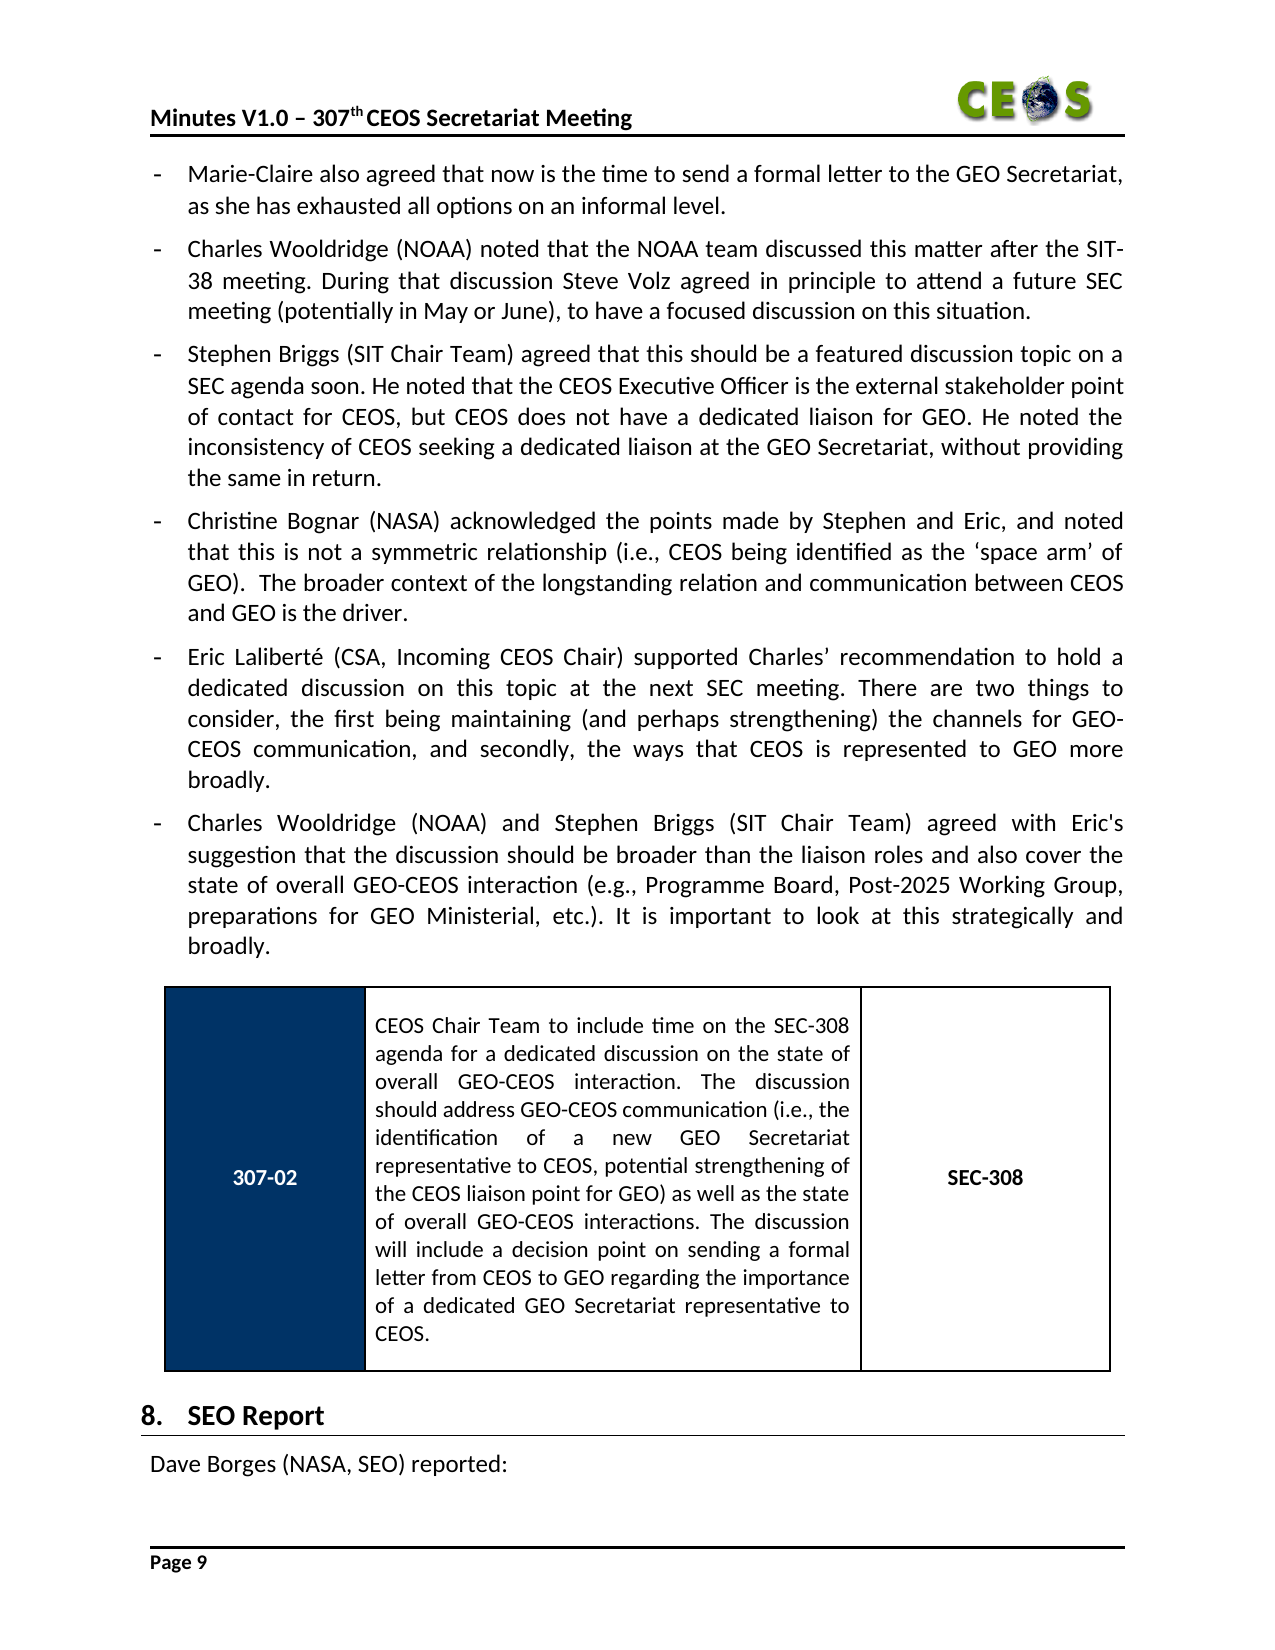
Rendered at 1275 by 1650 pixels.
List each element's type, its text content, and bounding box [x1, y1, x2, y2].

list Stephen Briggs (SIT Chair Team) agreed that this should be a featured discussion topic on a SEC agenda soon. He noted that the CEOS Executive Officer is the external stakeholder point of contact for CEOS, but CEOS does not have a dedicated liaison for GEO. He noted the inconsistency of CEOS seeking a dedicated liaison at the GEO Secretariat, without providing the same in return. [150, 338, 1125, 492]
picture [953, 75, 1095, 126]
list Christine Bognar (NASA) acknowledged the points made by Stephen and Eric, and noted that this is not a symmetric relationship (i.e., CEOS being identified as the ‘space arm’ of GEO). The broader context of the longstanding relation and communication between CEOS and GEO is the driver. [150, 505, 1125, 628]
table_header 307-02 [166, 988, 364, 1370]
list SEO Report [141, 1397, 1125, 1435]
list Eric Laliberté (CSA, Incoming CEOS Chair) supported Charles’ recommendation to hold a dedicated discussion on this topic at the next SEC meeting. There are two things to consider, the first being maintaining (and perhaps strengthening) the channels for GEO-CEOS communication, and secondly, the ways that CEOS is represented to GEO more broadly. [150, 641, 1125, 794]
list Charles Wooldridge (NOAA) and Stephen Briggs (SIT Chair Team) agreed with Eric's suggestion that the discussion should be broader than the liaison roles and also cover the state of overall GEO-CEOS interaction (e.g., Programme Board, Post-2025 Working Group, preparations for GEO Ministerial, etc.). It is important to look at this strategically and broadly. [150, 807, 1125, 961]
list Charles Wooldridge (NOAA) noted that the NOAA team discussed this matter after the SIT-38 meeting. During that discussion Steve Volz agreed in principle to attend a future SEC meeting (potentially in May or June), to have a focused discussion on this situation. [150, 233, 1125, 326]
table_header SEC-308 [862, 988, 1109, 1370]
table_header CEOS Chair Team to include time on the SEC-308 agenda for a dedicated discussion on the state of overall GEO-CEOS interaction. The discussion should address GEO-CEOS communication (i.e., the identification of a new GEO Secretariat representative to CEOS, potential strengthening of the CEOS liaison point for GEO) as well as the state of overall GEO-CEOS interactions. The discussion will include a decision point on sending a formal letter from CEOS to GEO regarding the importance of a dedicated GEO Secretariat representative to CEOS. [366, 988, 860, 1370]
text Dave Borges (NASA, SEO) reported: [150, 1448, 1125, 1479]
list Marie-Claire also agreed that now is the time to send a formal letter to the GEO Secretariat, as she has exhausted all options on an informal level. [150, 158, 1125, 221]
